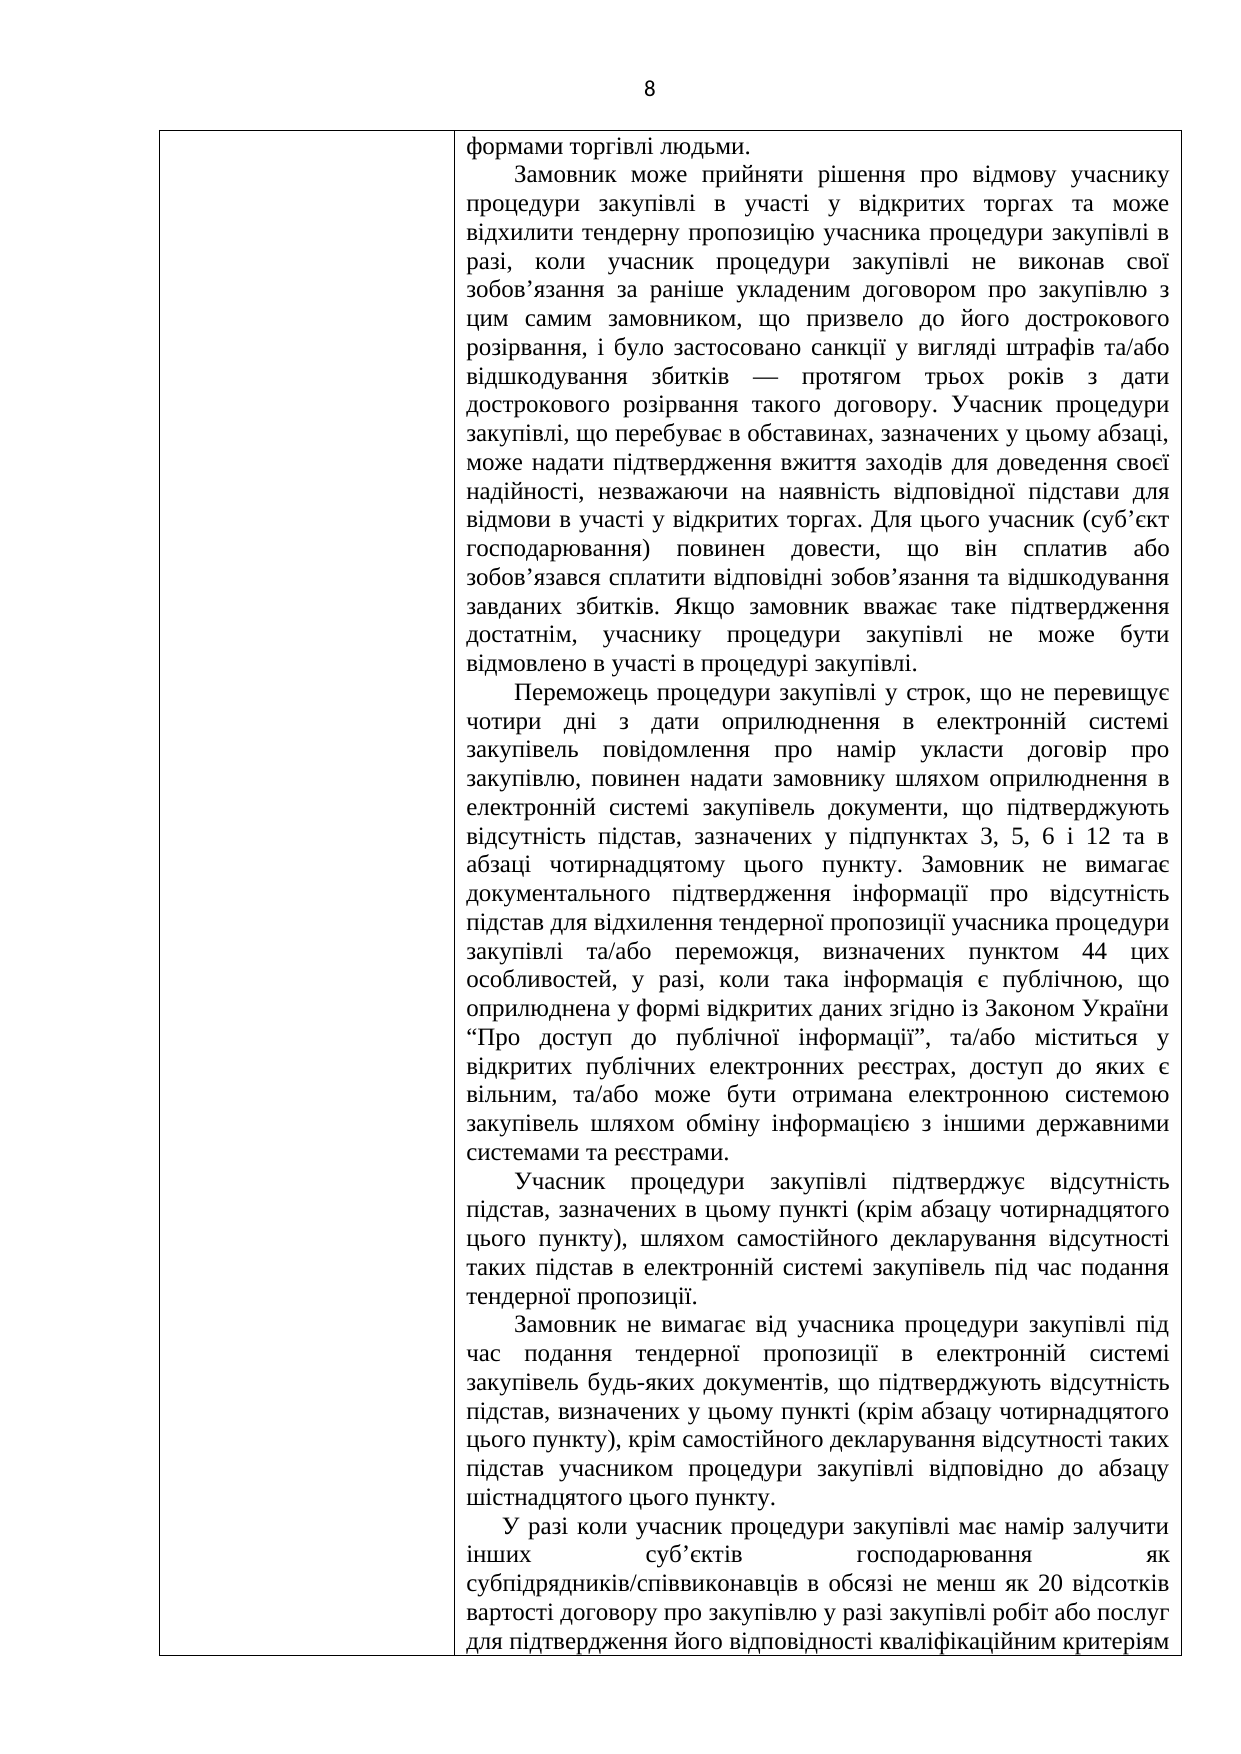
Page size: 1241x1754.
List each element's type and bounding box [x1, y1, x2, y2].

table_cell [455, 131, 1181, 1654]
